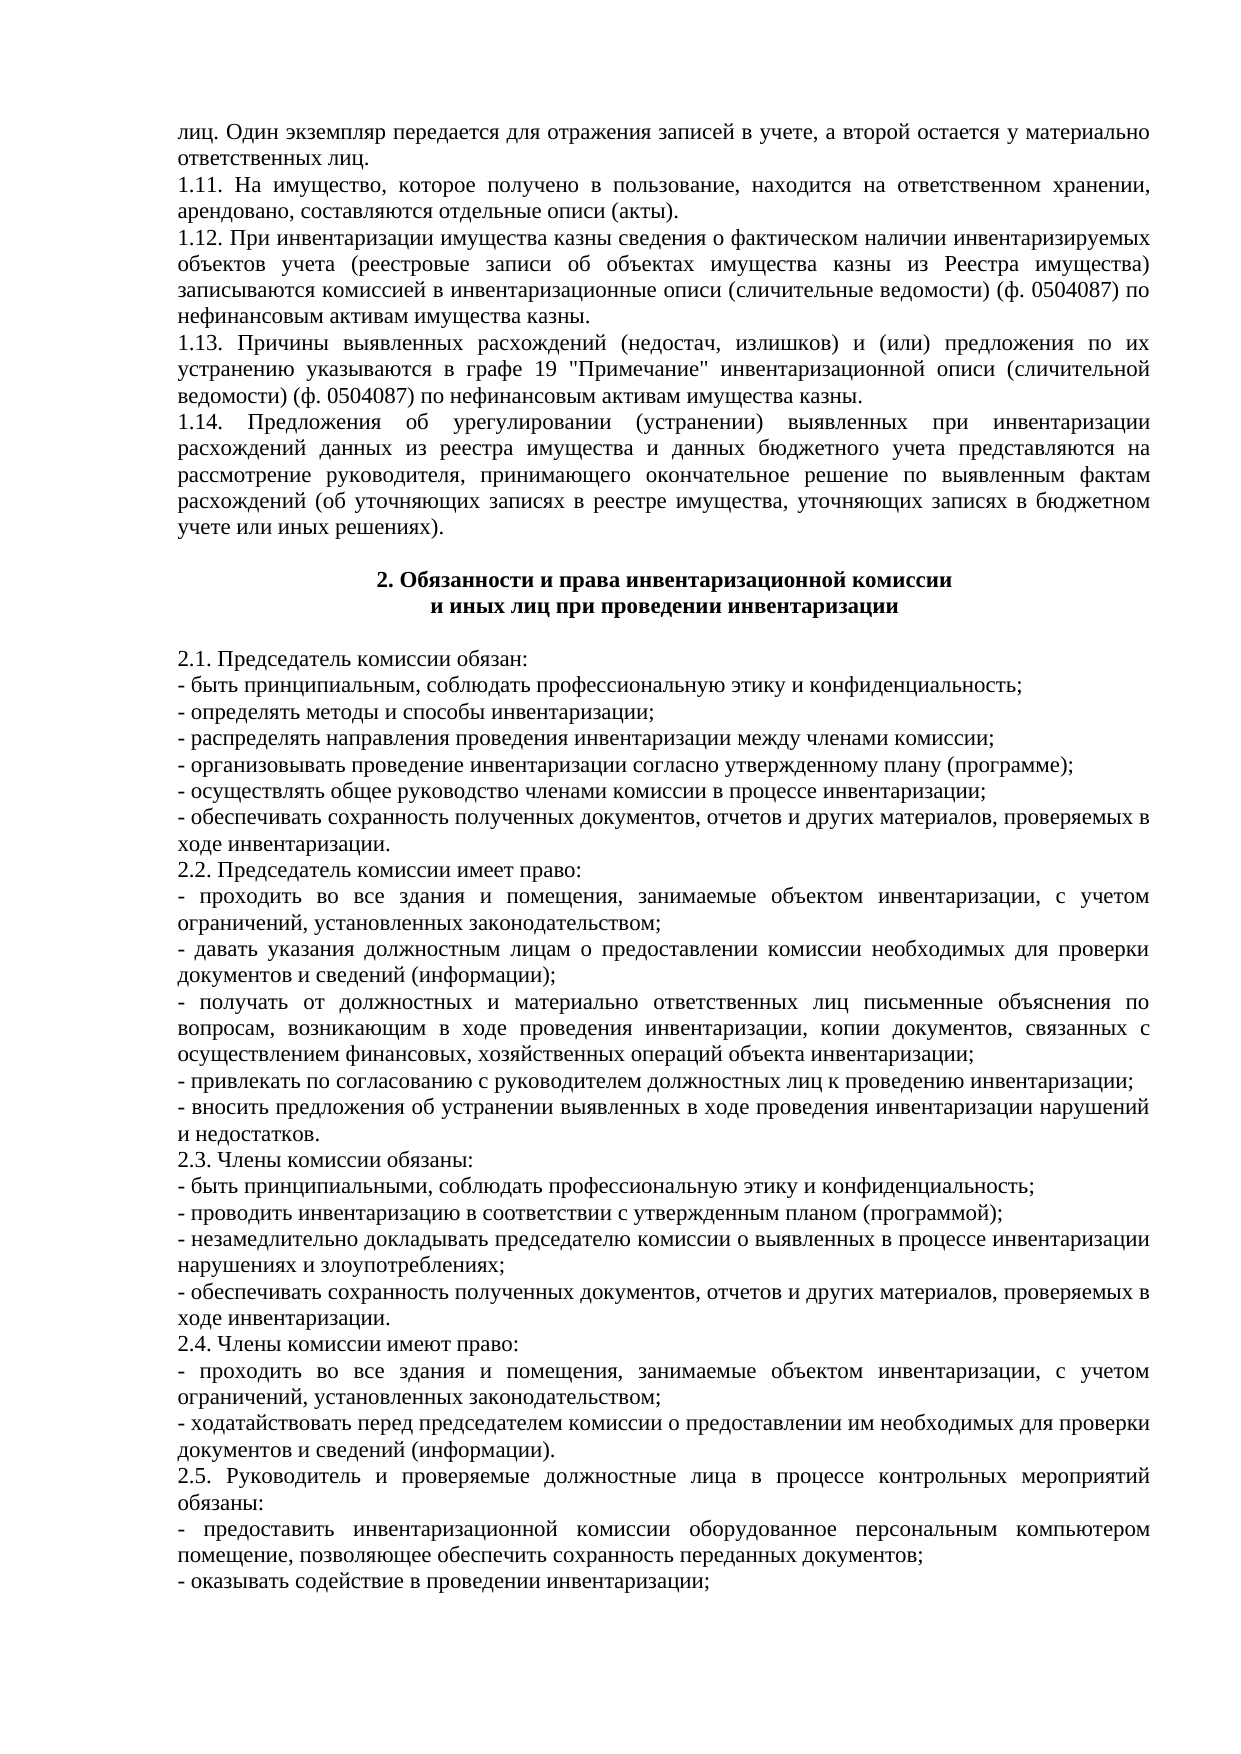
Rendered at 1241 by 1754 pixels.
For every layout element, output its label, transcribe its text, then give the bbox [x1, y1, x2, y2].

text 2. Обязанности и права инвентаризационной комиссии [177, 566, 1152, 592]
text - осуществлять общее руководство членами комиссии в процессе инвентаризации; [177, 777, 1152, 803]
text 1.14. Предложения об урегулировании (устранении) выявленных при инвентаризации расхождений данных из реестра имущества и данных бюджетного учета представляются на рассмотрение руководителя, принимающего окончательное решение по выявленным фактам расхождений (об уточняющих записях в реестре имущества, уточняющих записях в бюджетном учете или иных решениях). [177, 408, 1152, 540]
text - обеспечивать сохранность полученных документов, отчетов и других материалов, проверяемых в ходе инвентаризации. [177, 803, 1152, 856]
text - быть принципиальным, соблюдать профессиональную этику и конфиденциальность; [177, 672, 1152, 698]
text - давать указания должностным лицам о предоставлении комиссии необходимых для проверки документов и сведений (информации); [177, 935, 1152, 988]
text 1.11. На имущество, которое получено в пользование, находится на ответственном хранении, арендовано, составляются отдельные описи (акты). [177, 171, 1152, 223]
text 1.12. При инвентаризации имущества казны сведения о фактическом наличии инвентаризируемых объектов учета (реестровые записи об объектах имущества казны из Реестра имущества) записываются комиссией в инвентаризационные описи (сличительные ведомости) (ф. 0504087) по нефинансовым активам имущества казны. [177, 223, 1152, 329]
text - получать от должностных и материально ответственных лиц письменные объяснения по вопросам, возникающим в ходе проведения инвентаризации, копии документов, связанных с осуществлением финансовых, хозяйственных операций объекта инвентаризации; [177, 988, 1152, 1067]
text - оказывать содействие в проведении инвентаризации; [177, 1568, 1152, 1594]
text - организовывать проведение инвентаризации согласно утвержденному плану (программе); [177, 751, 1152, 777]
text и иных лиц при проведении инвентаризации [177, 592, 1152, 619]
text - незамедлительно докладывать председателю комиссии о выявленных в процессе инвентаризации нарушениях и злоупотреблениях; [177, 1225, 1152, 1278]
text 1.13. Причины выявленных расхождений (недостач, излишков) и (или) предложения по их устранению указываются в графе 19 "Примечание" инвентаризационной описи (сличительной ведомости) (ф. 0504087) по нефинансовым активам имущества казны. [177, 329, 1152, 408]
text 2.5. Руководитель и проверяемые должностные лица в процессе контрольных мероприятий обязаны: [177, 1462, 1152, 1515]
text - быть принципиальными, соблюдать профессиональную этику и конфиденциальность; [177, 1172, 1152, 1199]
text 2.2. Председатель комиссии имеет право: [177, 856, 1152, 882]
text - привлекать по согласованию с руководителем должностных лиц к проведению инвентаризации; [177, 1067, 1152, 1093]
text - вносить предложения об устранении выявленных в ходе проведения инвентаризации нарушений и недостатков. [177, 1093, 1152, 1146]
text - предоставить инвентаризационной комиссии оборудованное персональным компьютером помещение, позволяющее обеспечить сохранность переданных документов; [177, 1515, 1152, 1568]
text - проходить во все здания и помещения, занимаемые объектом инвентаризации, с учетом ограничений, установленных законодательством; [177, 882, 1152, 935]
text 2.1. Председатель комиссии обязан: [177, 645, 1152, 672]
text - определять методы и способы инвентаризации; [177, 698, 1152, 724]
text - обеспечивать сохранность полученных документов, отчетов и других материалов, проверяемых в ходе инвентаризации. [177, 1278, 1152, 1330]
text - распределять направления проведения инвентаризации между членами комиссии; [177, 724, 1152, 751]
text - проводить инвентаризацию в соответствии с утвержденным планом (программой); [177, 1199, 1152, 1225]
text - проходить во все здания и помещения, занимаемые объектом инвентаризации, с учетом ограничений, установленных законодательством; [177, 1357, 1152, 1409]
text 2.4. Члены комиссии имеют право: [177, 1330, 1152, 1357]
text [177, 118, 1152, 171]
text 2.3. Члены комиссии обязаны: [177, 1146, 1152, 1172]
text - ходатайствовать перед председателем комиссии о предоставлении им необходимых для проверки документов и сведений (информации). [177, 1409, 1152, 1462]
